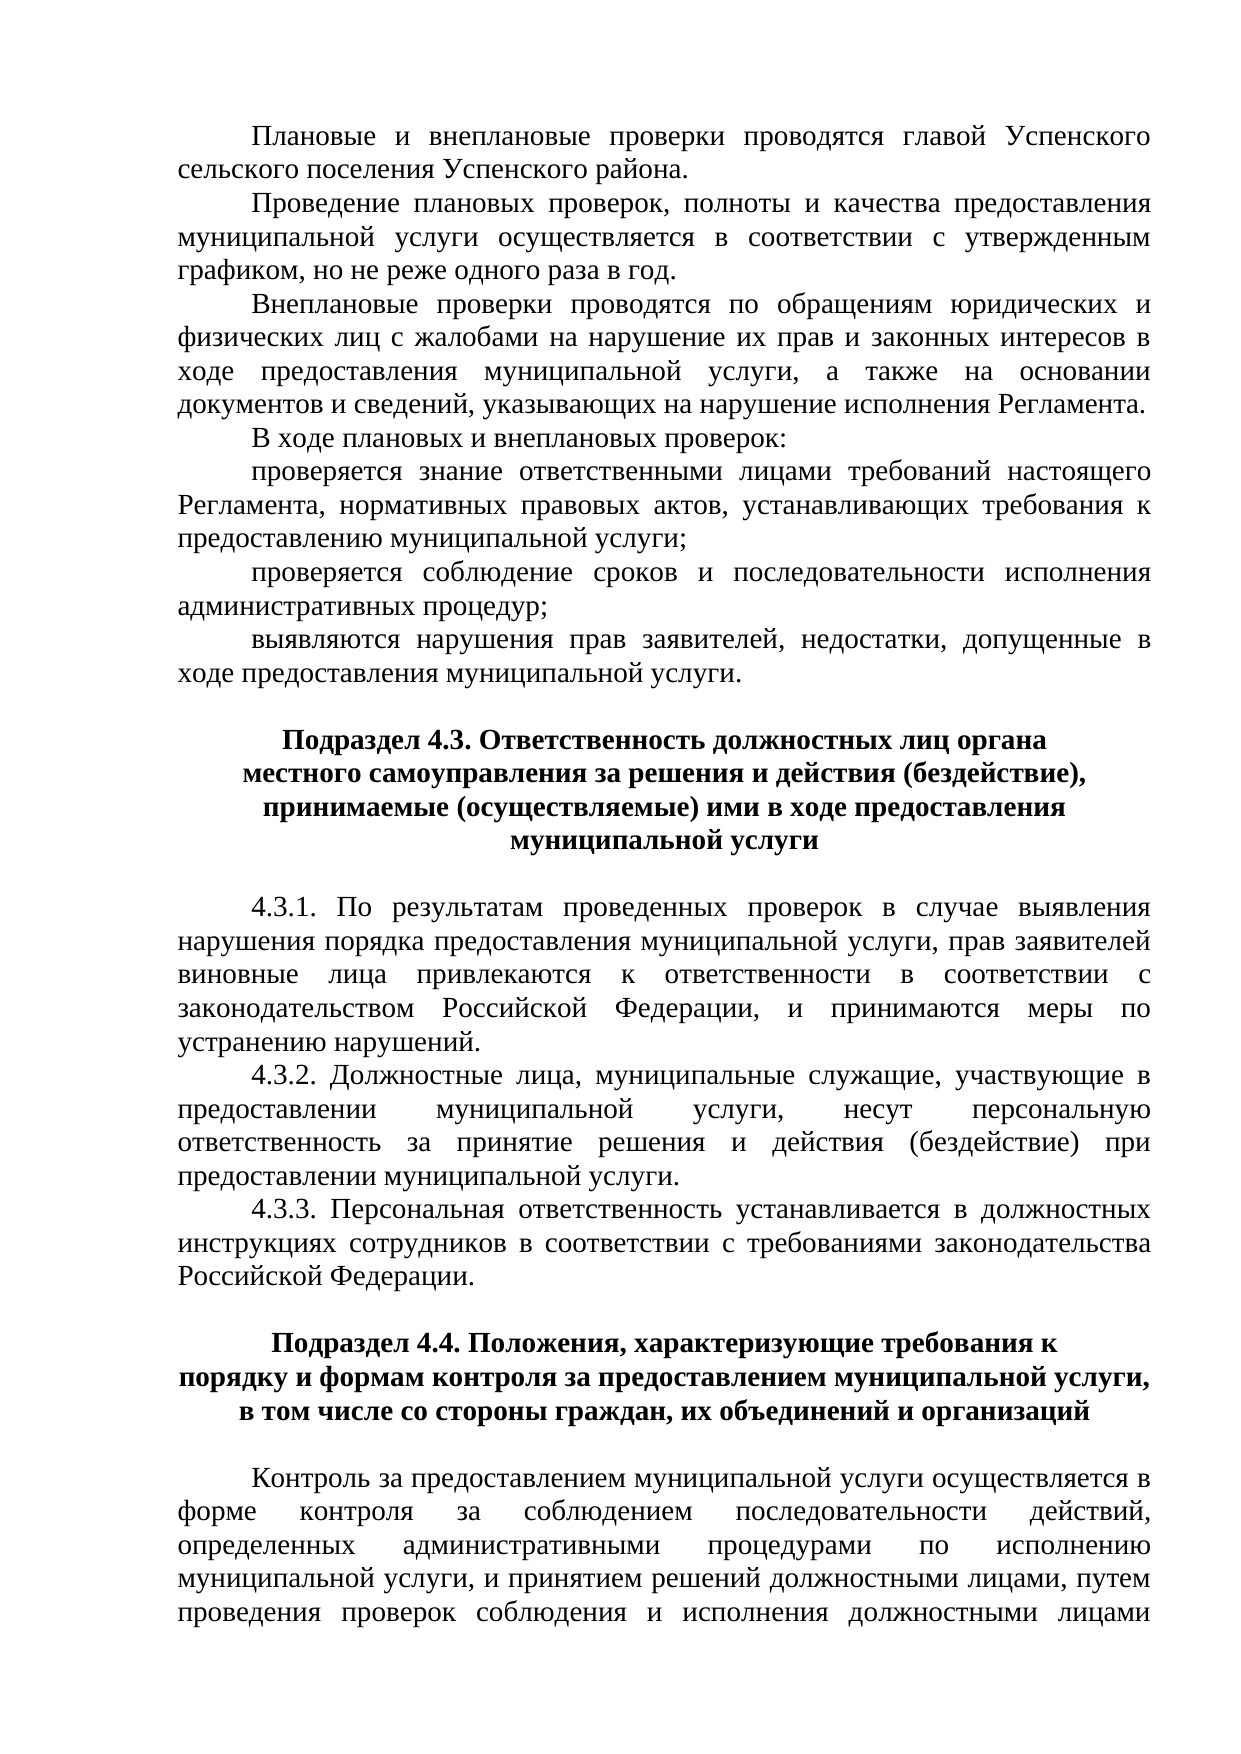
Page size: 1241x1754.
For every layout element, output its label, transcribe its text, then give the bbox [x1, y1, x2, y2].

text Проведение плановых проверок, полноты и качества предоставления муниципальной услуги осуществляется в соответствии с утвержденным графиком, но не реже одного раза в год. [177, 185, 1152, 286]
text проверяется соблюдение сроков и последовательности исполнения административных процедур; [177, 554, 1152, 621]
text 4.3.1. По результатам проведенных проверок в случае выявления нарушения порядка предоставления муниципальной услуги, прав заявителей виновные лица привлекаются к ответственности в соответствии с законодательством Российской Федерации, и принимаются меры по устранению нарушений. [177, 889, 1152, 1057]
text 4.3.3. Персональная ответственность устанавливается в должностных инструкциях сотрудников в соответствии с требованиями законодательства Российской Федерации. [177, 1191, 1152, 1292]
text порядку и формам контроля за предоставлением муниципальной услуги, [177, 1359, 1152, 1393]
text Внеплановые проверки проводятся по обращениям юридических и физических лиц с жалобами на нарушение их прав и законных интересов в ходе предоставления муниципальной услуги, а также на основании документов и сведений, указывающих на нарушение исполнения Регламента. [177, 286, 1152, 420]
text местного самоуправления за решения и действия (бездействие), [177, 755, 1152, 789]
text Плановые и внеплановые проверки проводятся главой Успенского сельского поселения Успенского района. [177, 118, 1152, 185]
text Подраздел 4.3. Ответственность должностных лиц органа [177, 722, 1152, 755]
text принимаемые (осуществляемые) ими в ходе предоставления [177, 789, 1152, 822]
text выявляются нарушения прав заявителей, недостатки, допущенные в ходе предоставления муниципальной услуги. [177, 621, 1152, 688]
text В ходе плановых и внеплановых проверок: [177, 420, 1152, 453]
text 4.3.2. Должностные лица, муниципальные служащие, участвующие в предоставлении муниципальной услуги, несут персональную ответственность за принятие решения и действия (бездействие) при предоставлении муниципальной услуги. [177, 1057, 1152, 1191]
text муниципальной услуги [177, 822, 1152, 856]
text в том числе со стороны граждан, их объединений и организаций [177, 1393, 1152, 1426]
text Подраздел 4.4. Положения, характеризующие требования к [177, 1326, 1152, 1359]
text проверяется знание ответственными лицами требований настоящего Регламента, нормативных правовых актов, устанавливающих требования к предоставлению муниципальной услуги; [177, 453, 1152, 554]
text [177, 1460, 1152, 1627]
